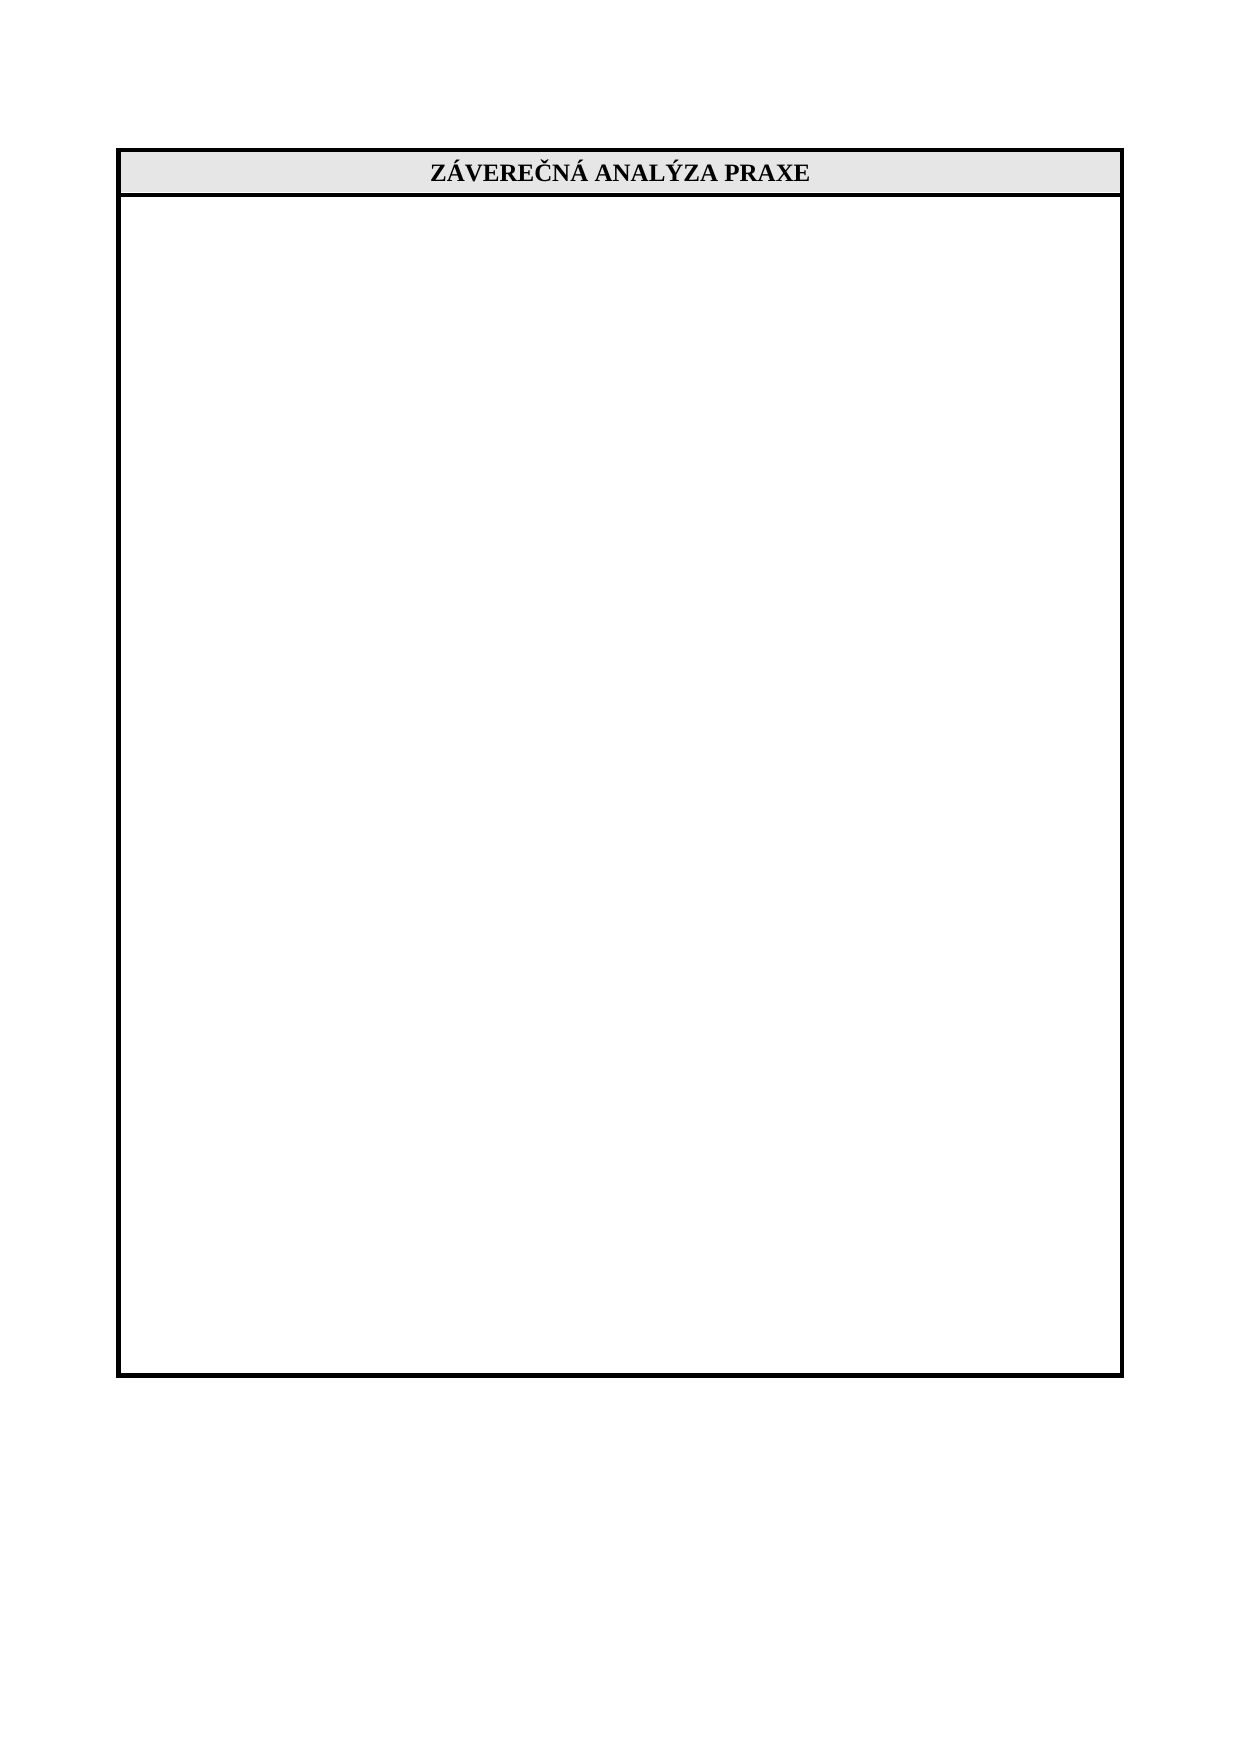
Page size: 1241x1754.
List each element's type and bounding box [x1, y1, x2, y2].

table_cell [121, 197, 1120, 1373]
table_header [121, 152, 1120, 192]
